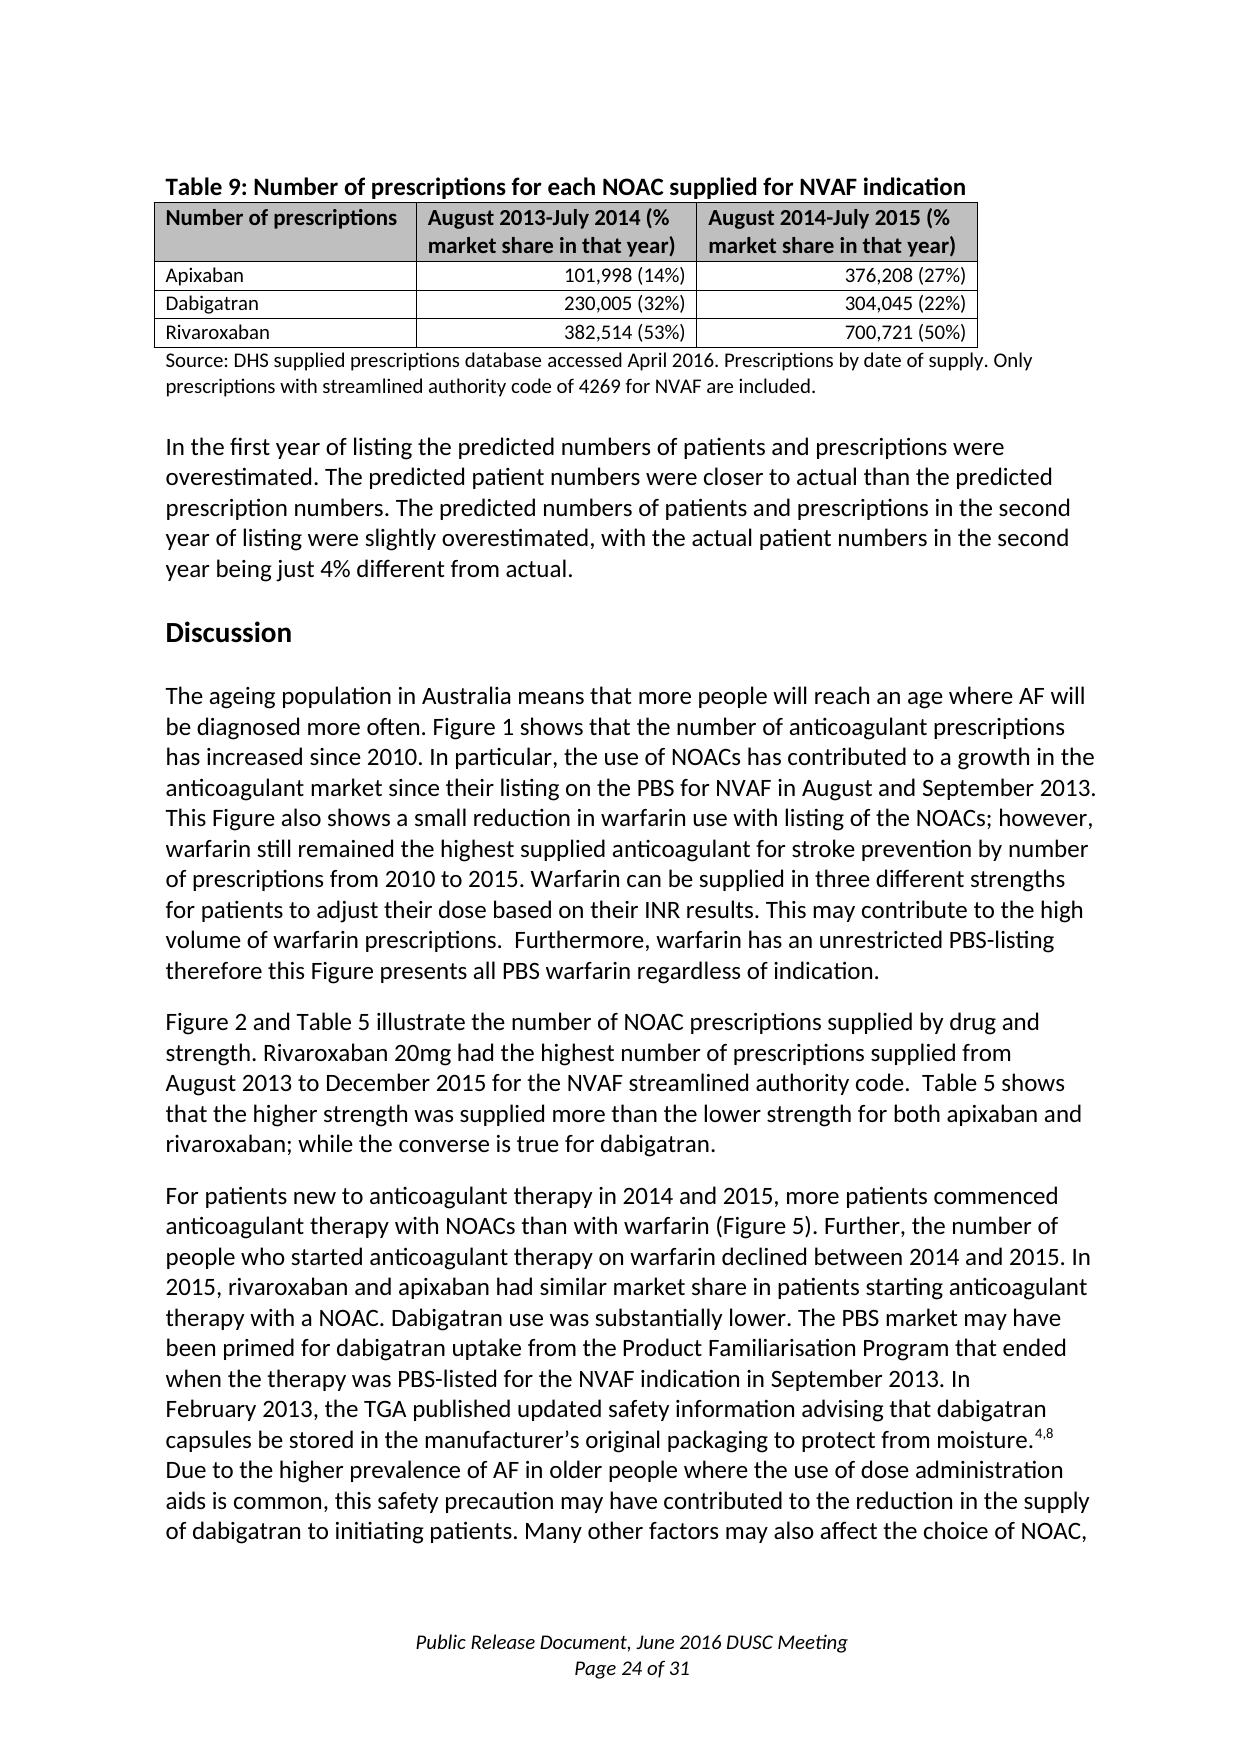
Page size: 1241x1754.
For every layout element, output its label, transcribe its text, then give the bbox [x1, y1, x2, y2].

table_cell 304,045 (22%) [697, 291, 977, 318]
table_cell 382,514 (53%) [417, 319, 696, 347]
text In the first year of listing the predicted numbers of patients and prescriptions were overestimated. The predicted patient numbers were closer to actual than the predicted prescription numbers. The predicted numbers of patients and prescriptions in the second year of listing were slightly overestimated, with the actual patient numbers in the second year being just 4% different from actual. [165, 431, 1098, 584]
table_cell Apixaban [155, 262, 416, 289]
text Discussion [165, 614, 1098, 650]
table_header August 2014-July 2015 (% market share in that year) [697, 203, 977, 261]
text Table 9: Number of prescriptions for each NOAC supplied for NVAF indication [165, 171, 1098, 202]
table_header Number of prescriptions [155, 203, 416, 261]
table_cell Dabigatran [155, 291, 416, 318]
table_header August 2013-July 2014 (% market share in that year) [417, 203, 696, 261]
table_cell Rivaroxaban [155, 319, 416, 347]
table_cell 230,005 (32%) [417, 291, 696, 318]
table_cell 101,998 (14%) [417, 262, 696, 289]
title Source: DHS supplied prescriptions database accessed April 2016. Prescriptions by date of supply. Only prescriptions with streamlined authority code of 4269 for NVAF are included. [165, 348, 1098, 398]
text The ageing population in Australia means that more people will reach an age where AF will be diagnosed more often. Figure 1 shows that the number of anticoagulant prescriptions has increased since 2010. In particular, the use of NOACs has contributed to a growth in the anticoagulant market since their listing on the PBS for NVAF in August and September 2013. This Figure also shows a small reduction in warfarin use with listing of the NOACs; however, warfarin still remained the highest supplied anticoagulant for stroke prevention by number of prescriptions from 2010 to 2015. Warfarin can be supplied in three different strengths for patients to adjust their dose based on their INR results. This may contribute to the high volume of warfarin prescriptions. Furthermore, warfarin has an unrestricted PBS-listing therefore this Figure presents all PBS warfarin regardless of indication. [165, 680, 1098, 986]
table_cell 376,208 (27%) [697, 262, 977, 289]
text Figure 2 and Table 5 illustrate the number of NOAC prescriptions supplied by drug and strength. Rivaroxaban 20mg had the highest number of prescriptions supplied from August 2013 to December 2015 for the NVAF streamlined authority code. Table 5 shows that the higher strength was supplied more than the lower strength for both apixaban and rivaroxaban; while the converse is true for dabigatran. [165, 1006, 1098, 1159]
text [165, 1180, 1098, 1546]
table_cell 700,721 (50%) [697, 319, 977, 347]
